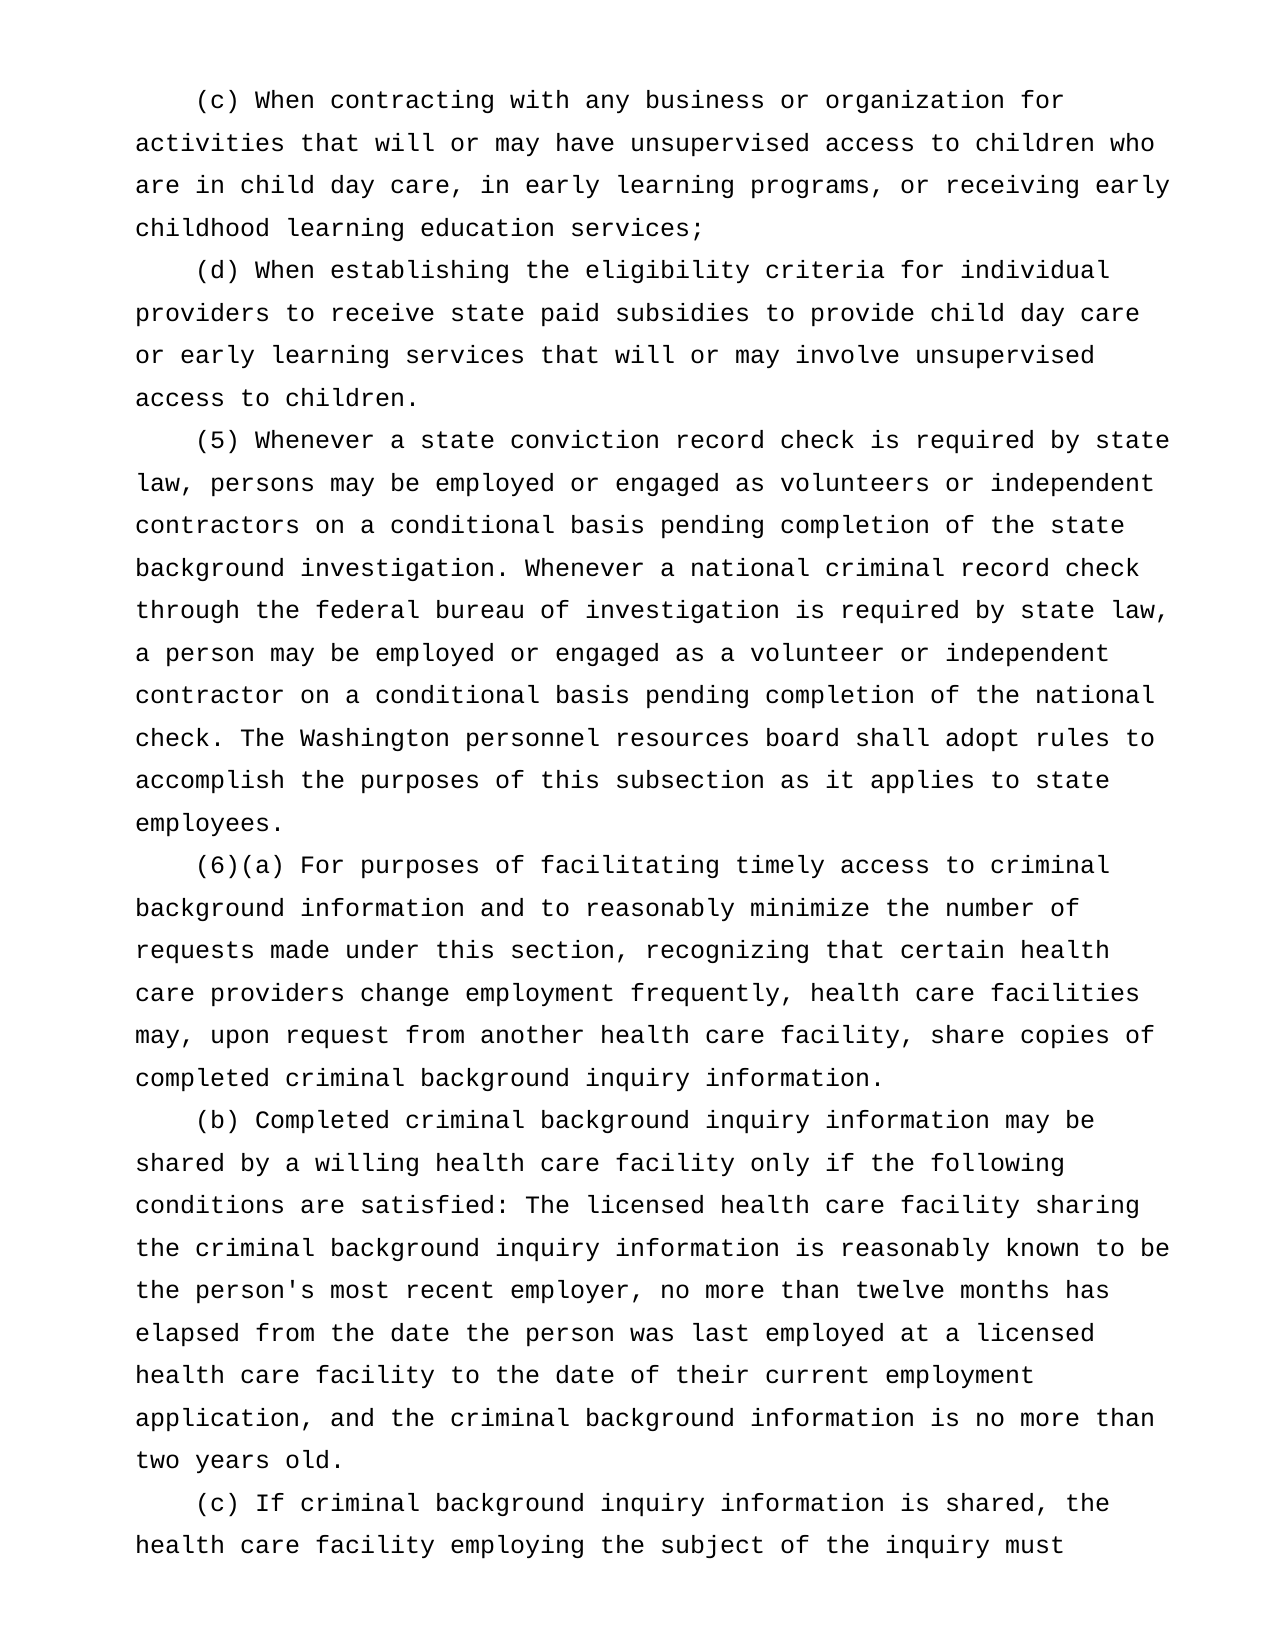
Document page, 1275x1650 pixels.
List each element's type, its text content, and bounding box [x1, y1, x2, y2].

text (5) Whenever a state conviction record check is required by state law, persons may be employed or engaged as volunteers or independent contractors on a conditional basis pending completion of the state background investigation. Whenever a national criminal record check through the federal bureau of investigation is required by state law, a person may be employed or engaged as a volunteer or independent contractor on a conditional basis pending completion of the national check. The Washington personnel resources board shall adopt rules to accomplish the purposes of this subsection as it applies to state employees. [135, 415, 1170, 840]
text (c) When contracting with any business or organization for activities that will or may have unsupervised access to children who are in child day care, in early learning programs, or receiving early childhood learning education services; [135, 75, 1170, 245]
text (b) Completed criminal background inquiry information may be shared by a willing health care facility only if the following conditions are satisfied: The licensed health care facility sharing the criminal background inquiry information is reasonably known to be the person's most recent employer, no more than twelve months has elapsed from the date the person was last employed at a licensed health care facility to the date of their current employment application, and the criminal background information is no more than two years old. [135, 1095, 1170, 1477]
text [135, 1477, 1170, 1562]
text (6)(a) For purposes of facilitating timely access to criminal background information and to reasonably minimize the number of requests made under this section, recognizing that certain health care providers change employment frequently, health care facilities may, upon request from another health care facility, share copies of completed criminal background inquiry information. [135, 840, 1170, 1095]
text (d) When establishing the eligibility criteria for individual providers to receive state paid subsidies to provide child day care or early learning services that will or may involve unsupervised access to children. [135, 245, 1170, 415]
